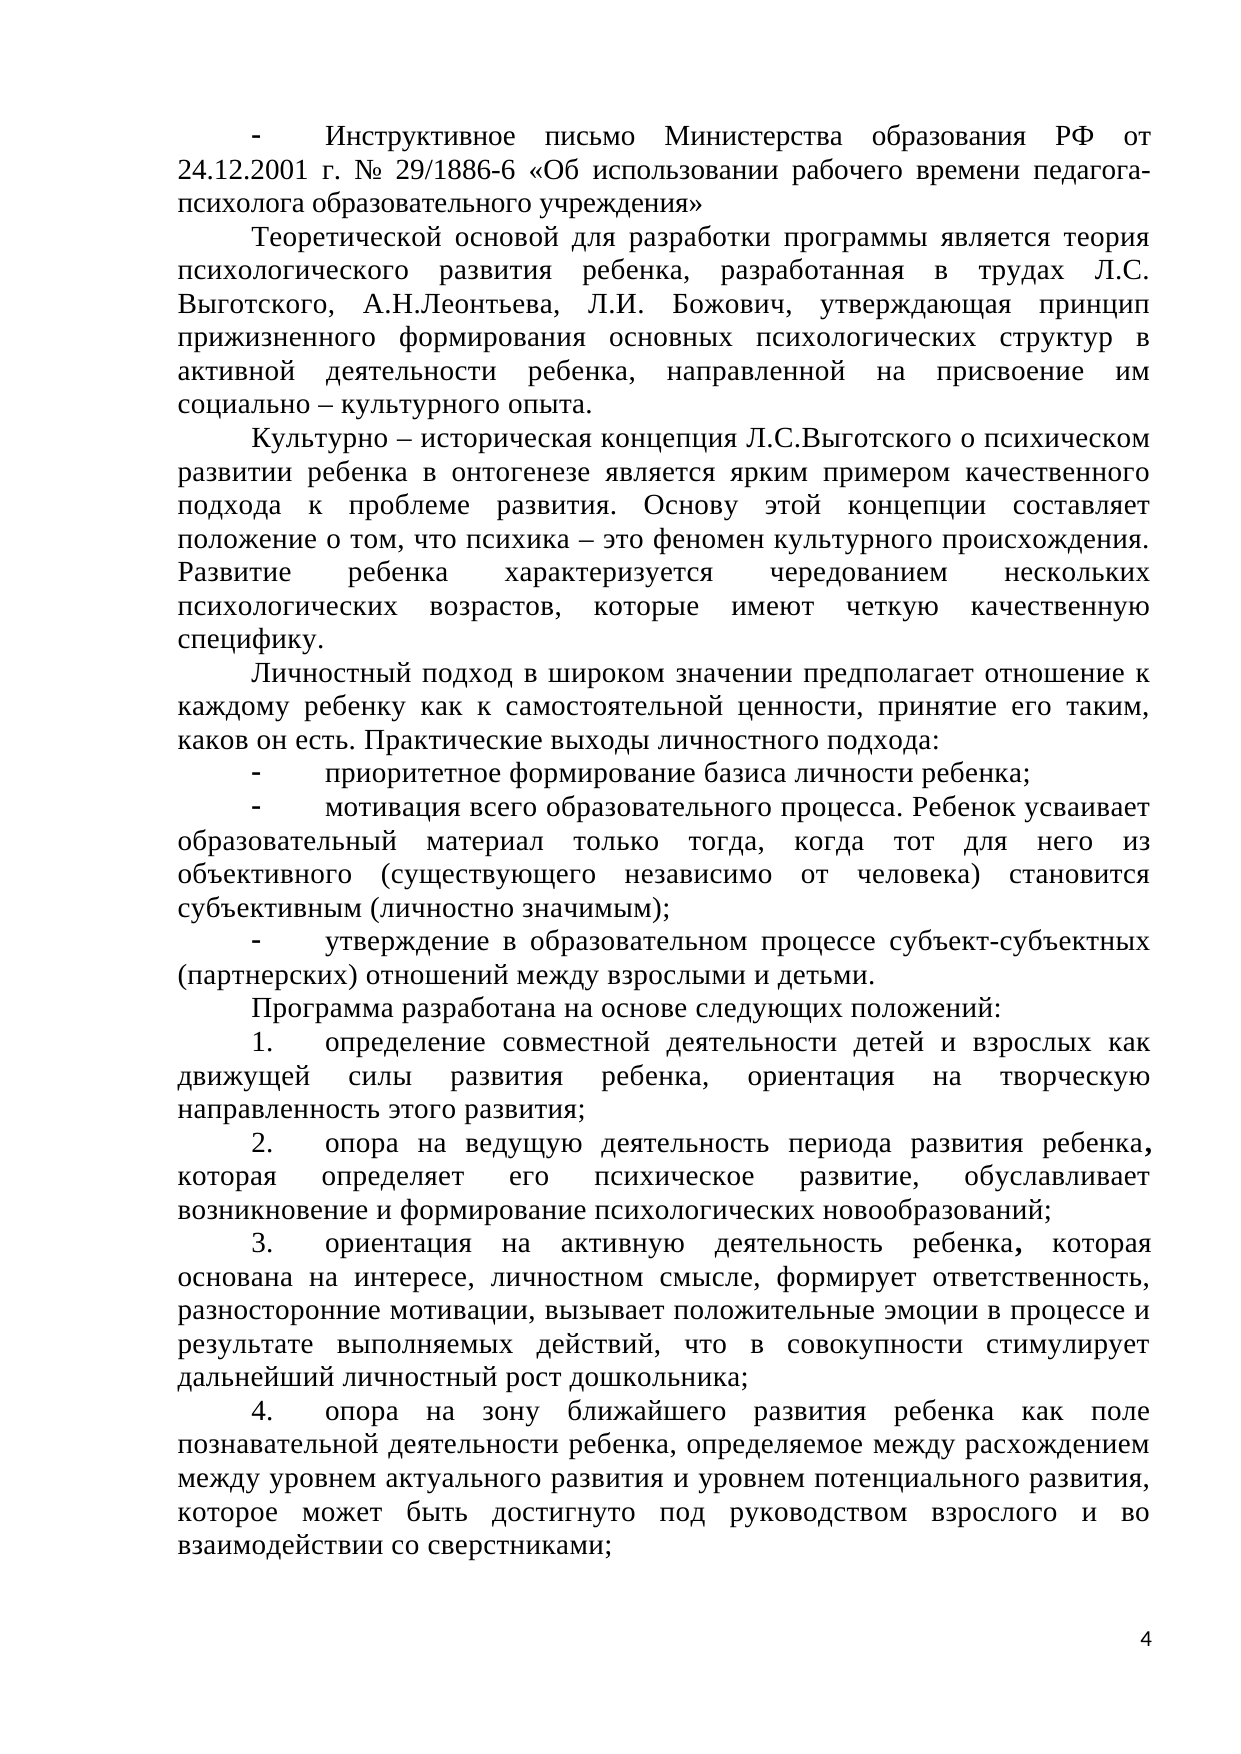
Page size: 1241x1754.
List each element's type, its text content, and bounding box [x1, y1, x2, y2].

list опора на ведущую деятельность периода развития ребенка, которая определяет его психическое развитие, обуславливает возникновение и формирование психологических новообразований; [177, 1125, 1152, 1225]
list приоритетное формирование базиса личности ребенка; [177, 756, 1152, 789]
list определение совместной деятельности детей и взрослых как движущей силы развития ребенка, ориентация на творческую направленность этого развития; [177, 1024, 1152, 1125]
text Теоретической основой для разработки программы является теория психологического развития ребенка, разработанная в трудах Л.С. Выготского, А.Н.Леонтьева, Л.И. Божович, утверждающая принцип прижизненного формирования основных психологических структур в активной деятельности ребенка, направленной на присвоение им социально – культурного опыта. [177, 219, 1152, 420]
list ориентация на активную деятельность ребенка, которая основана на интересе, личностном смысле, формирует ответственность, разносторонние мотивации, вызывает положительные эмоции в процессе и результате выполняемых действий, что в совокупности стимулирует дальнейший личностный рост дошкольника; [177, 1225, 1152, 1393]
list Инструктивное письмо Министерства образования РФ от 24.12.2001 г. № 29/1886-6 «Об использовании рабочего времени педагога-психолога образовательного учреждения» [177, 118, 1152, 219]
list опора на зону ближайшего развития ребенка как поле познавательной деятельности ребенка, определяемое между расхождением между уровнем актуального развития и уровнем потенциального развития, которое может быть достигнуто под руководством взрослого и во взаимодействии со сверстниками; [177, 1393, 1152, 1561]
text Программа разработана на основе следующих положений: [177, 991, 1152, 1024]
text Культурно – историческая концепция Л.С.Выготского о психическом развитии ребенка в онтогенезе является ярким примером качественного подхода к проблеме развития. Основу этой концепции составляет положение о том, что психика – это феномен культурного происхождения. Развитие ребенка характеризуется чередованием нескольких психологических возрастов, которые имеют четкую качественную специфику. [177, 420, 1152, 655]
list мотивация всего образовательного процесса. Ребенок усваивает образовательный материал только тогда, когда тот для него из объективного (существующего независимо от человека) становится субъективным (личностно значимым); [177, 789, 1152, 923]
list утверждение в образовательном процессе субъект-субъектных (партнерских) отношений между взрослыми и детьми. [177, 923, 1152, 991]
text Личностный подход в широком значении предполагает отношение к каждому ребенку как к самостоятельной ценности, принятие его таким, каков он есть. Практические выходы личностного подхода: [177, 655, 1152, 756]
